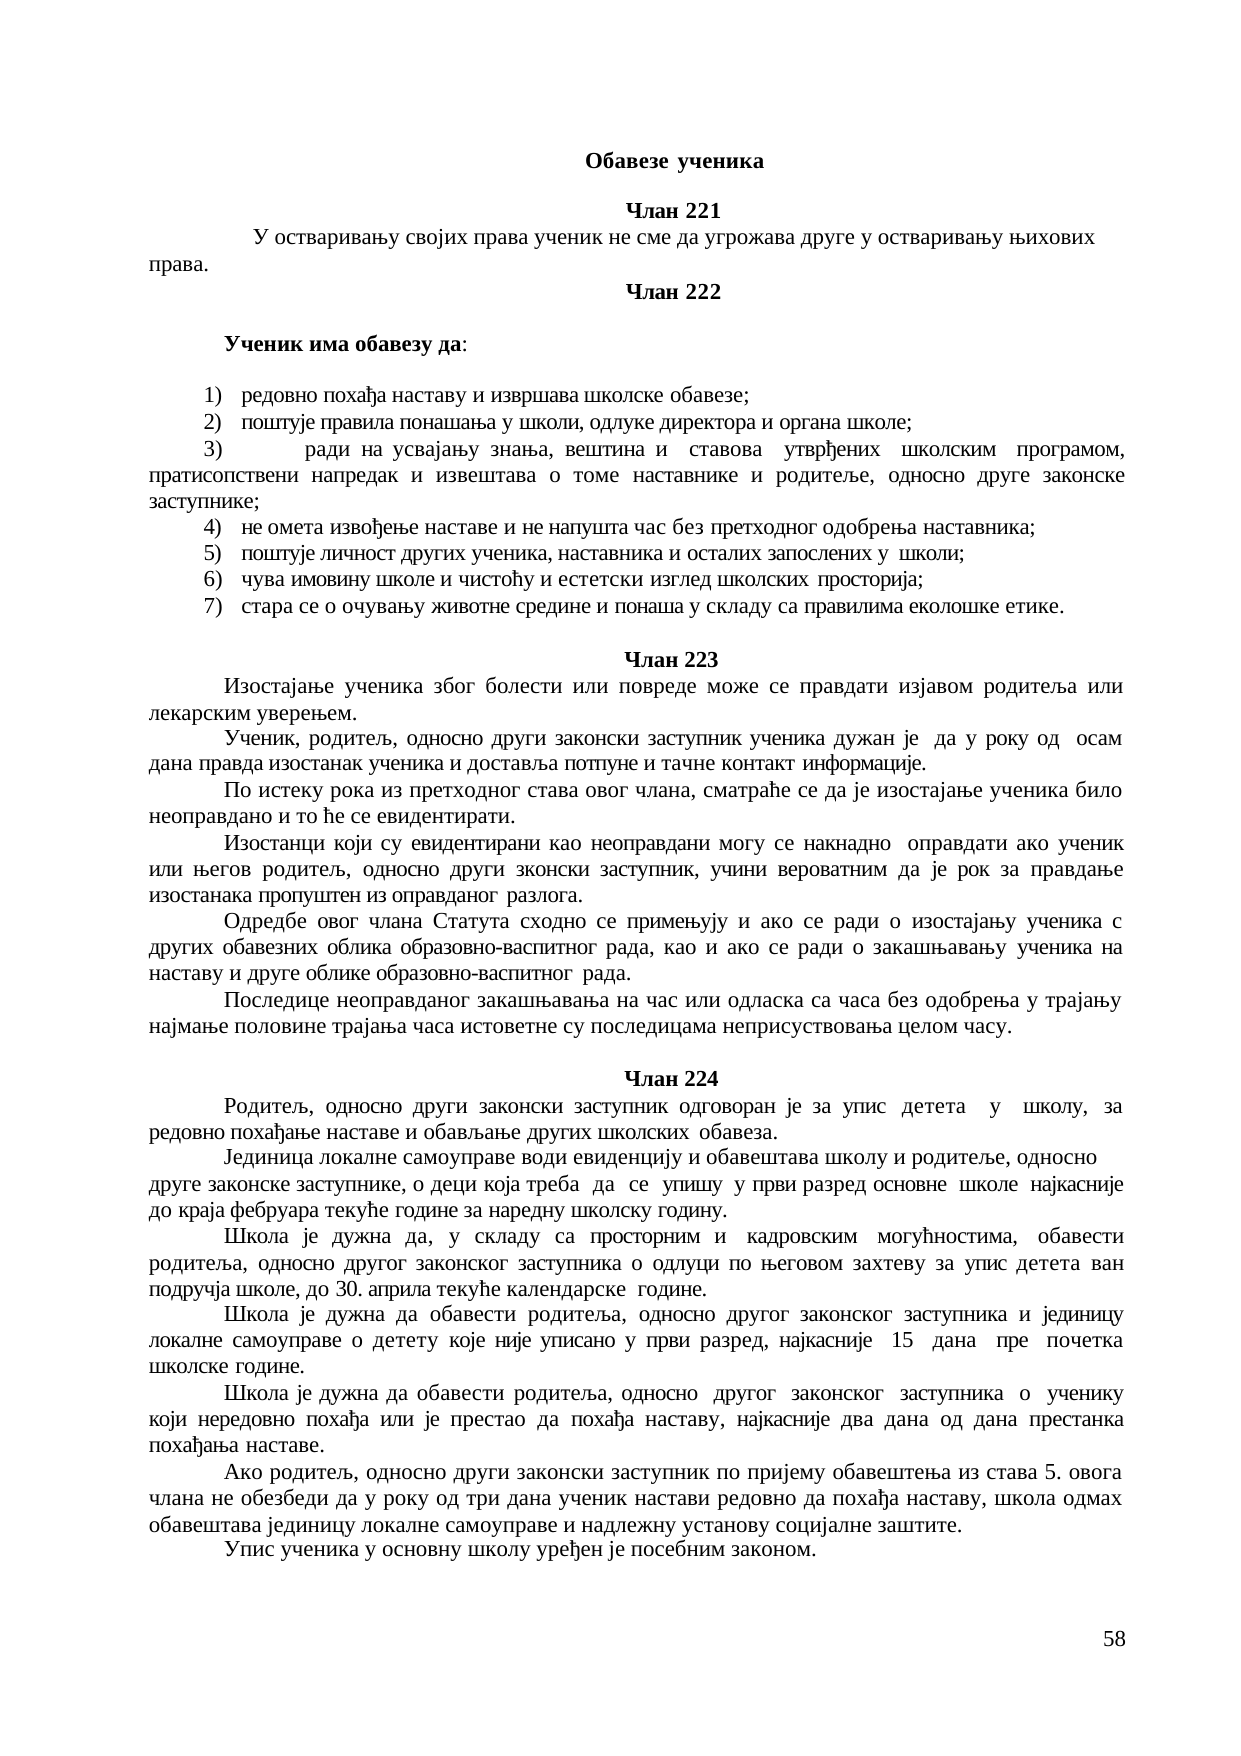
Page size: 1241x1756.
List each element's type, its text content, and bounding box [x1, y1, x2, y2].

text Ученик, родитељ, односно други законски заступник ученика дужан је да у року од осам дана правда изостанак ученика и доставља потпуне и тачне контакт информације. [148, 725, 1123, 775]
list чува имовину школе и чистоћу и естетски изглед школских просторија; [203, 566, 1142, 592]
text По истеку рока из претходног става овог члана, сматраће се да је изостајање ученика било неоправдано и то ће се евидентирати. [148, 776, 1124, 829]
list редовно похађа наставу и извршава школске обавезе; [203, 382, 1142, 408]
list не омета извођење наставе и не напушта час без претходног одобрења наставника; [203, 514, 1142, 540]
text Упис ученика у основну школу уређен је посебним законом. [224, 1537, 1142, 1562]
text Последице неоправданог закашњавања на час или одласка са часа без одобрења у трајању најмање половине трајања часа истоветне су последицама неприсуствовања целом часу. [148, 986, 1123, 1038]
text права. [148, 250, 209, 277]
list ради на усвајању знања, вештина и ставова утврђених школским програмом, пратисопствени напредак и извештава о томе наставнике и родитеље, односно друге законске заступнике; [148, 435, 1125, 514]
text Школа је дужна да, у складу са просторним и кадровским могућностима, обавести родитеља, односно другог законског заступника о одлуци по његовом захтеву за упис детета ван подручја школе, до 30. априла текуће календарске године. [148, 1222, 1125, 1301]
text Изостајање ученика због болести или повреде може се правдати изјавом родитеља или лекарским уверењем. [148, 672, 1126, 725]
text Одредбе овог члана Статута сходно се примењују и ако се ради о изостајању ученика с других обавезних облика образовно-васпитног рада, као и ако се ради о закашњавању ученика на наставу и друге облике образовно-васпитног рада. [148, 908, 1123, 985]
text Школа је дужна да обавести родитеља, односно другог законског заступника о ученику који нередовно похађа или је престао да похађа наставу, најкасније два дана од дана престанка похађања наставе. [148, 1379, 1124, 1458]
subtitle Члан 222 [248, 278, 1098, 304]
text Члан 221 [248, 198, 1098, 224]
text Јединица локалне самоуправе води евиденцију и обавештава школу и родитеље, односно [224, 1145, 1142, 1169]
subtitle Члан 224 [624, 1066, 1142, 1092]
text Ако родитељ, односно други законски заступник по пријему обавештења из става 5. овога члана не обезбеди да у року од три дана ученик настави редовно да похађа наставу, школа одмах обавештава јединицу локалне самоуправе и надлежну установу социјалне заштите. [148, 1458, 1124, 1537]
text Родитељ, односно други законски заступник одговоран је за упис детета у школу, за редовно похађање наставе и обављање других школских обавеза. [148, 1092, 1124, 1145]
text Школа је дужна да обавести родитеља, односно другог законског заступника и јединицу локалне самоуправе о детету које није уписано у први разред, најкасније 15 дана пре почетка школске године. [148, 1301, 1124, 1379]
text Ученик има обавезу да: [224, 330, 1142, 356]
list поштује личност других ученика, наставника и осталих запослених у школи; [203, 540, 1142, 566]
subtitle Члан 223 [624, 647, 1142, 672]
list поштује правила понашања у школи, одлуке директора и органа школе; [203, 408, 1142, 434]
text Изостанци који су евидентирани као неоправдани могу се накнадно оправдати ако ученик или његов родитељ, односно други зконски заступник, учини вероватним да је рок за правдање изостанака пропуштен из оправданог разлога. [148, 829, 1124, 908]
subtitle Обавезе ученика [250, 147, 1098, 173]
text друге законске заступнике, о деци која треба да се упишу у први разред основне школе најкасније до краја фебруара текуће године за наредну школску годину. [148, 1169, 1124, 1222]
list стара се о очувању животне средине и понаша у складу са правилима еколошке етике. [203, 592, 1142, 618]
text У остваривању својих права ученик не сме да угрожава друге у остваривању њихових [250, 224, 1098, 250]
